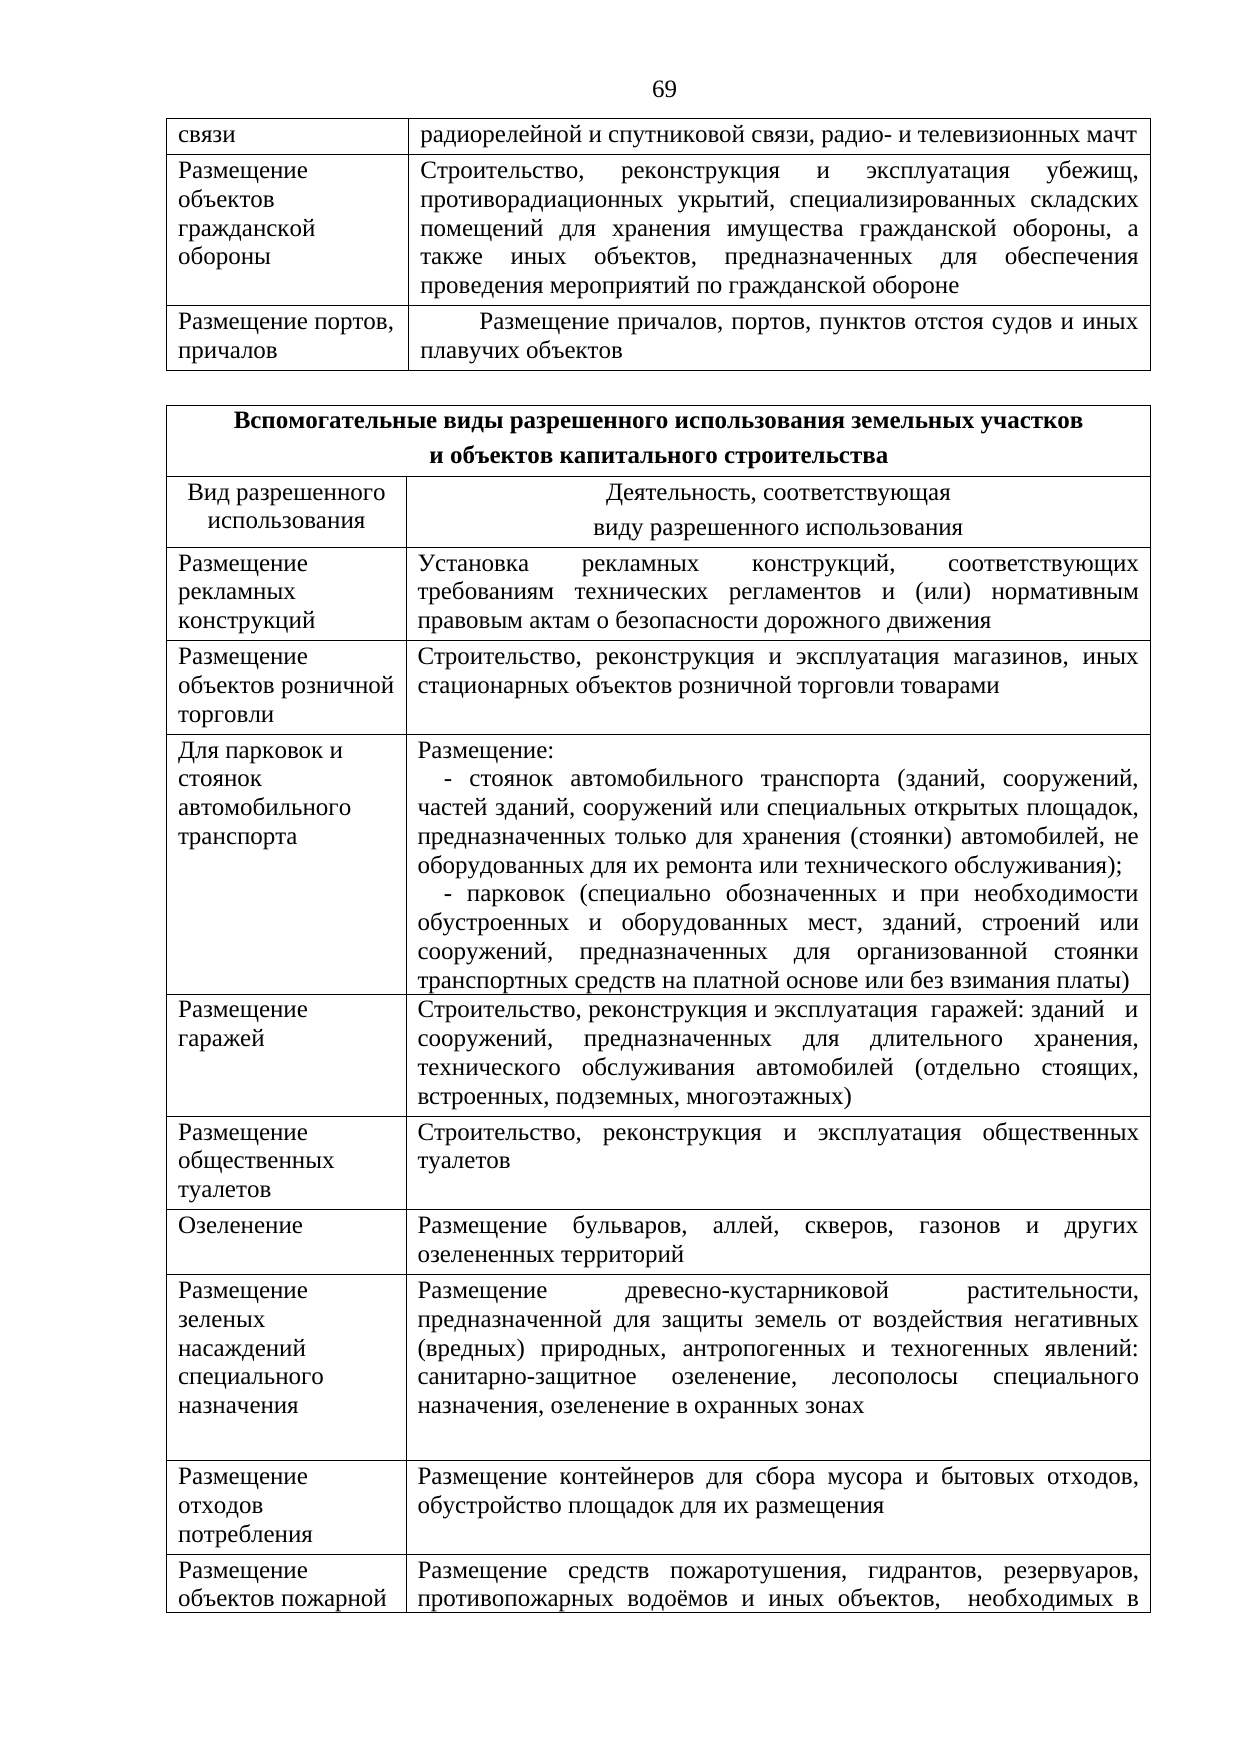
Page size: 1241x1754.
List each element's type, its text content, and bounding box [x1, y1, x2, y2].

table_cell Размещение портов, причалов [167, 306, 408, 370]
table_cell Размещение: - стоянок автомобильного транспорта (зданий, сооружений, частей зданий, сооружений или специальных открытых площадок, предназначенных только для хранения (стоянки) автомобилей, не оборудованных для их ремонта или технического обслуживания); - парковок (специально обозначенных и при необходимости обустроенных и оборудованных мест, зданий, строений или сооружений, предназначенных для организованной стоянки транспортных средств на платной основе или без взимания платы) [407, 735, 1150, 993]
table_cell Строительство, реконструкция и эксплуатация убежищ, противорадиационных укрытий, специализированных складских помещений для хранения имущества гражданской обороны, а также иных объектов, предназначенных для обеспечения проведения мероприятий по гражданской обороне [409, 155, 1150, 305]
table_cell Размещение рекламных конструкций [167, 548, 406, 640]
table_cell Размещение объектов гражданской обороны [167, 155, 408, 305]
table_cell Размещение контейнеров для сбора мусора и бытовых отходов, обустройство площадок для их размещения [407, 1461, 1150, 1554]
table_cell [167, 119, 408, 154]
table_cell Размещение общественных туалетов [167, 1117, 406, 1209]
table_cell Размещение древесно-кустарниковой растительности, предназначенной для защиты земель от воздействия негативных (вредных) природных, антропогенных и техногенных явлений: санитарно-защитное озеленение, лесополосы специального назначения, озеленение в охранных зонах [407, 1275, 1150, 1460]
table_cell Озеленение [167, 1210, 406, 1274]
table_cell Установка рекламных конструкций, соответствующих требованиям технических регламентов и (или) нормативным правовым актам о безопасности дорожного движения [407, 548, 1150, 640]
table_cell Вид разрешенного использования [167, 477, 406, 547]
table_cell Строительство, реконструкция и эксплуатация магазинов, иных стационарных объектов розничной торговли товарами [407, 641, 1150, 734]
table_cell Размещение отходов потребления [167, 1461, 406, 1554]
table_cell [409, 119, 1150, 154]
table_cell Деятельность, соответствующая виду разрешенного использования [407, 477, 1150, 547]
table_cell Строительство, реконструкция и эксплуатация общественных туалетов [407, 1117, 1150, 1209]
table_cell Строительство, реконструкция и эксплуатация гаражей: зданий и сооружений, предназначенных для длительного хранения, технического обслуживания автомобилей (отдельно стоящих, встроенных, подземных, многоэтажных) [407, 995, 1150, 1116]
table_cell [407, 1555, 1150, 1612]
table_cell Размещение бульваров, аллей, скверов, газонов и других озелененных территорий [407, 1210, 1150, 1274]
table_header Вспомогательные виды разрешенного использования земельных участков и объектов капитального строительства [167, 406, 1150, 476]
table_cell Размещение объектов розничной торговли [167, 641, 406, 734]
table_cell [167, 1555, 406, 1612]
table_cell Размещение зеленых насаждений специального назначения [167, 1275, 406, 1460]
table_cell Размещение гаражей [167, 995, 406, 1116]
table_cell Размещение причалов, портов, пунктов отстоя судов и иных плавучих объектов [409, 306, 1150, 370]
table_cell Для парковок и стоянок автомобильного транспорта [167, 735, 406, 993]
